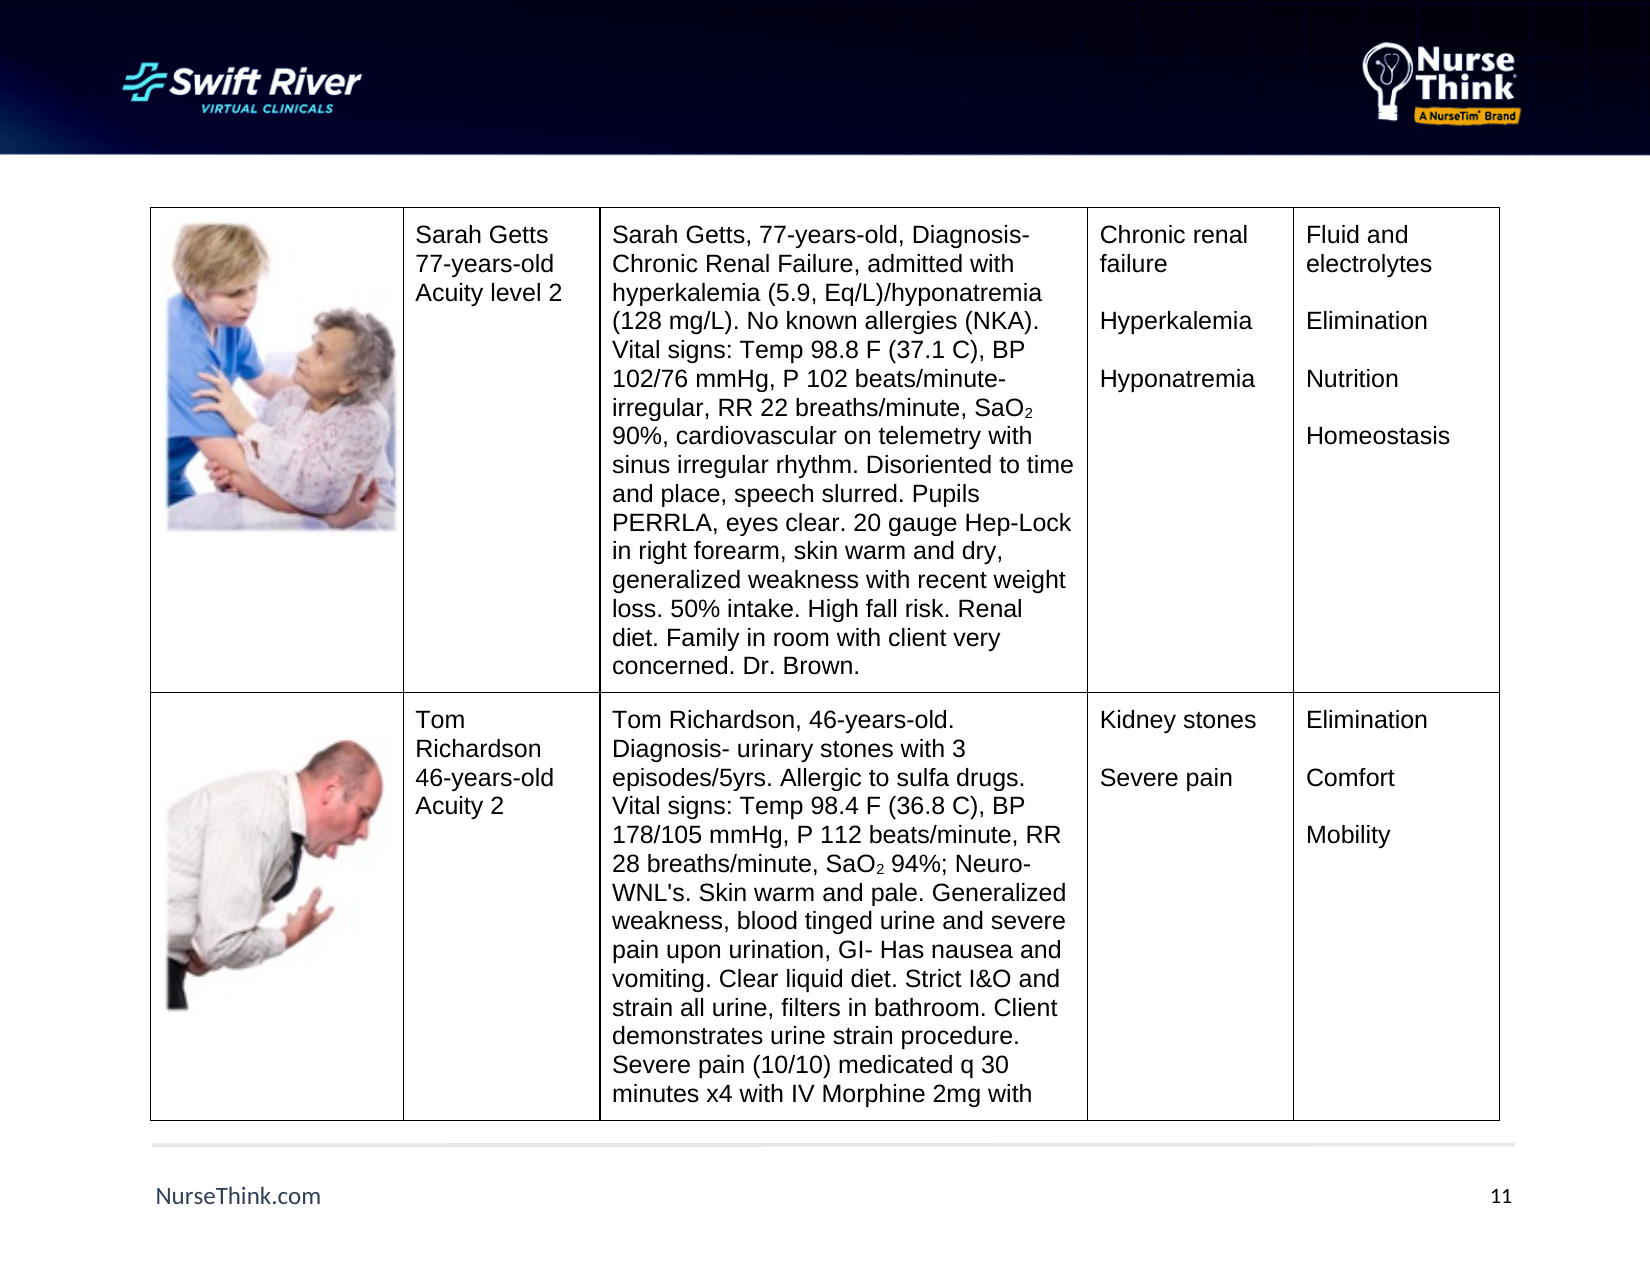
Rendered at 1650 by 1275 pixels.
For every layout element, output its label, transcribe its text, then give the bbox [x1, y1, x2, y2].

picture [162, 705, 397, 1016]
table_cell Sarah Getts, 77-years-old, Diagnosis- Chronic Renal Failure, admitted with hyperkalemia (5.9, Eq/L)/hyponatremia (128 mg/L). No known allergies (NKA). Vital signs: Temp 98.8 F (37.1 C), BP 102/76 mmHg, P 102 beats/minute- irregular, RR 22 breaths/minute, SaO2 90%, cardiovascular on telemetry with sinus irregular rhythm. Disoriented to time and place, speech slurred. Pupils PERRLA, eyes clear. 20 gauge Hep-Lock in right forearm, skin warm and dry, generalized weakness with recent weight loss. 50% intake. High fall risk. Renal diet. Family in room with client very concerned. Dr. Brown. [601, 208, 1087, 692]
table_cell Chronic renal failure Hyperkalemia Hyponatremia [1088, 208, 1293, 692]
table_cell Tom Richardson 46-years-old Acuity 2 [404, 693, 599, 1119]
table_cell Kidney stones Severe pain [1088, 693, 1293, 1119]
table_cell [151, 693, 403, 1119]
table_cell [151, 208, 403, 692]
table_cell Fluid and electrolytes Elimination Nutrition Homeostasis [1294, 208, 1499, 692]
picture [162, 219, 402, 537]
table_cell Sarah Getts 77-years-old Acuity level 2 [404, 208, 599, 692]
table_cell Elimination Comfort Mobility [1294, 693, 1499, 1119]
picture [0, 0, 1650, 156]
